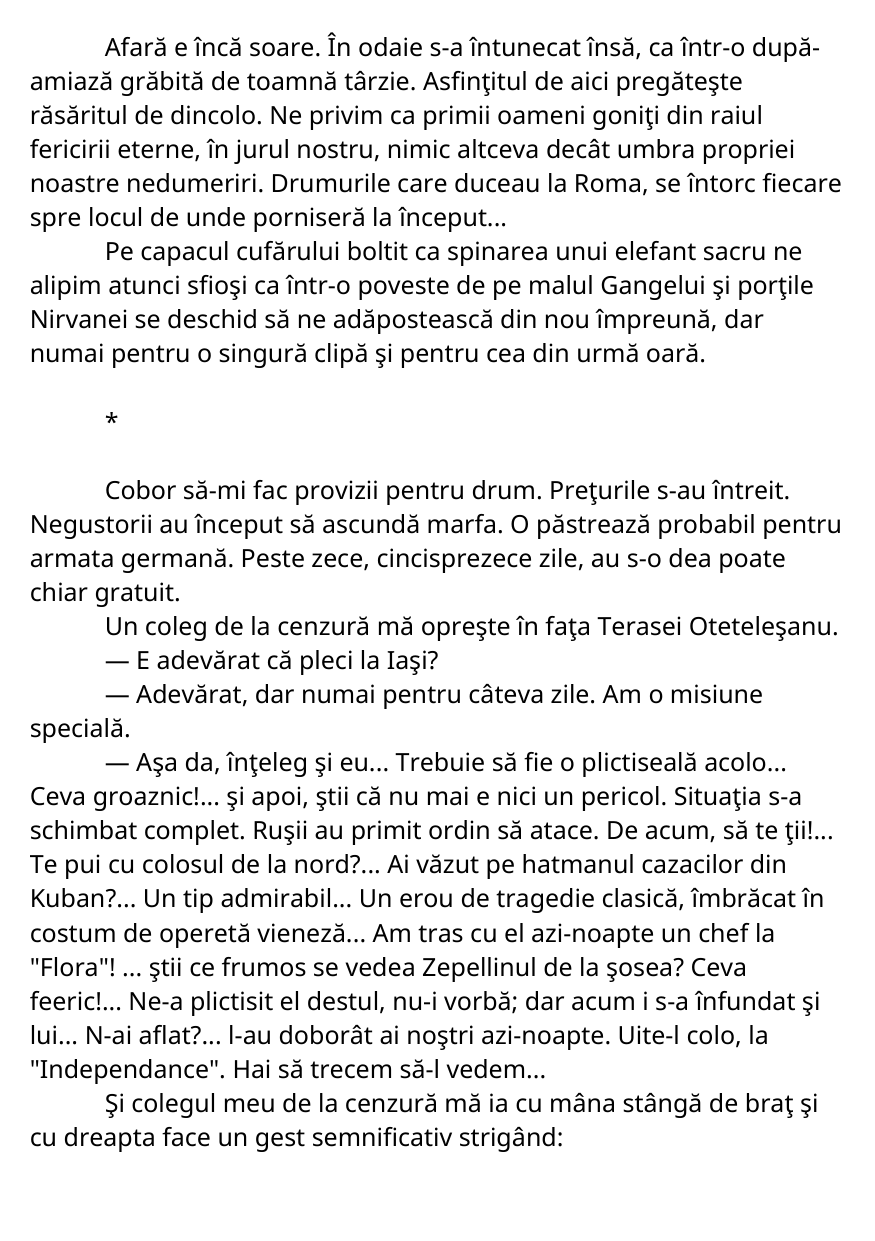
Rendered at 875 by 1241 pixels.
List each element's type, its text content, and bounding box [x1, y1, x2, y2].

text ― Aşa da, înţeleg şi eu... Trebuie să fie o plictiseală acolo... Ceva groaznic!... şi apoi, ştii că nu mai e nici un pericol. Situaţia s-a schimbat complet. Ruşii au primit ordin să atace. De acum, să te ţii!... Te pui cu colosul de la nord?... Ai văzut pe hatmanul cazacilor din Kuban?... Un tip admirabil... Un erou de tragedie clasică, îmbrăcat în costum de operetă vieneză... Am tras cu el azi-noapte un chef la "Flora"! ... ştii ce frumos se vedea Zepellinul de la şosea? Ceva feeric!... Ne-a plictisit el destul, nu-i vorbă; dar acum i s-a înfundat şi lui... N-ai aflat?... l-au doborât ai noştri azi-noapte. Uite-l colo, la "Independance". Hai să trecem să-l vedem... [29, 745, 844, 1086]
text ― E adevărat că pleci la Iaşi? [29, 643, 844, 677]
text Pe capacul cufărului boltit ca spinarea unui elefant sacru ne alipim atunci sfioşi ca într-o poveste de pe malul Gangelui şi porţile Nirvanei se deschid să ne adăpostească din nou împreună, dar numai pentru o singură clipă şi pentru cea din urmă oară. [29, 234, 844, 370]
text Cobor să-mi fac provizii pentru drum. Preţurile s-au întreit. Negustorii au început să ascundă marfa. O păstrează probabil pentru armata germană. Peste zece, cincisprezece zile, au s-o dea poate chiar gratuit. [29, 472, 844, 609]
text Un coleg de la cenzură mă opreşte în faţa Terasei Oteteleşanu. [29, 609, 844, 643]
text ― Adevărat, dar numai pentru câteva zile. Am o misiune specială. [29, 677, 844, 745]
text Şi colegul meu de la cenzură mă ia cu mâna stângă de braţ şi cu dreapta face un gest semnificativ strigând: [29, 1086, 844, 1154]
text Afară e încă soare. În odaie s-a întunecat însă, ca într-o după-amiază grăbită de toamnă târzie. Asfinţitul de aici pregăteşte răsăritul de dincolo. Ne privim ca primii oameni goniţi din raiul fericirii eterne, în jurul nostru, nimic altceva decât umbra propriei noastre nedumeriri. Drumurile care duceau la Roma, se întorc fiecare spre locul de unde porniseră la început... [29, 29, 844, 234]
text * [29, 404, 844, 438]
